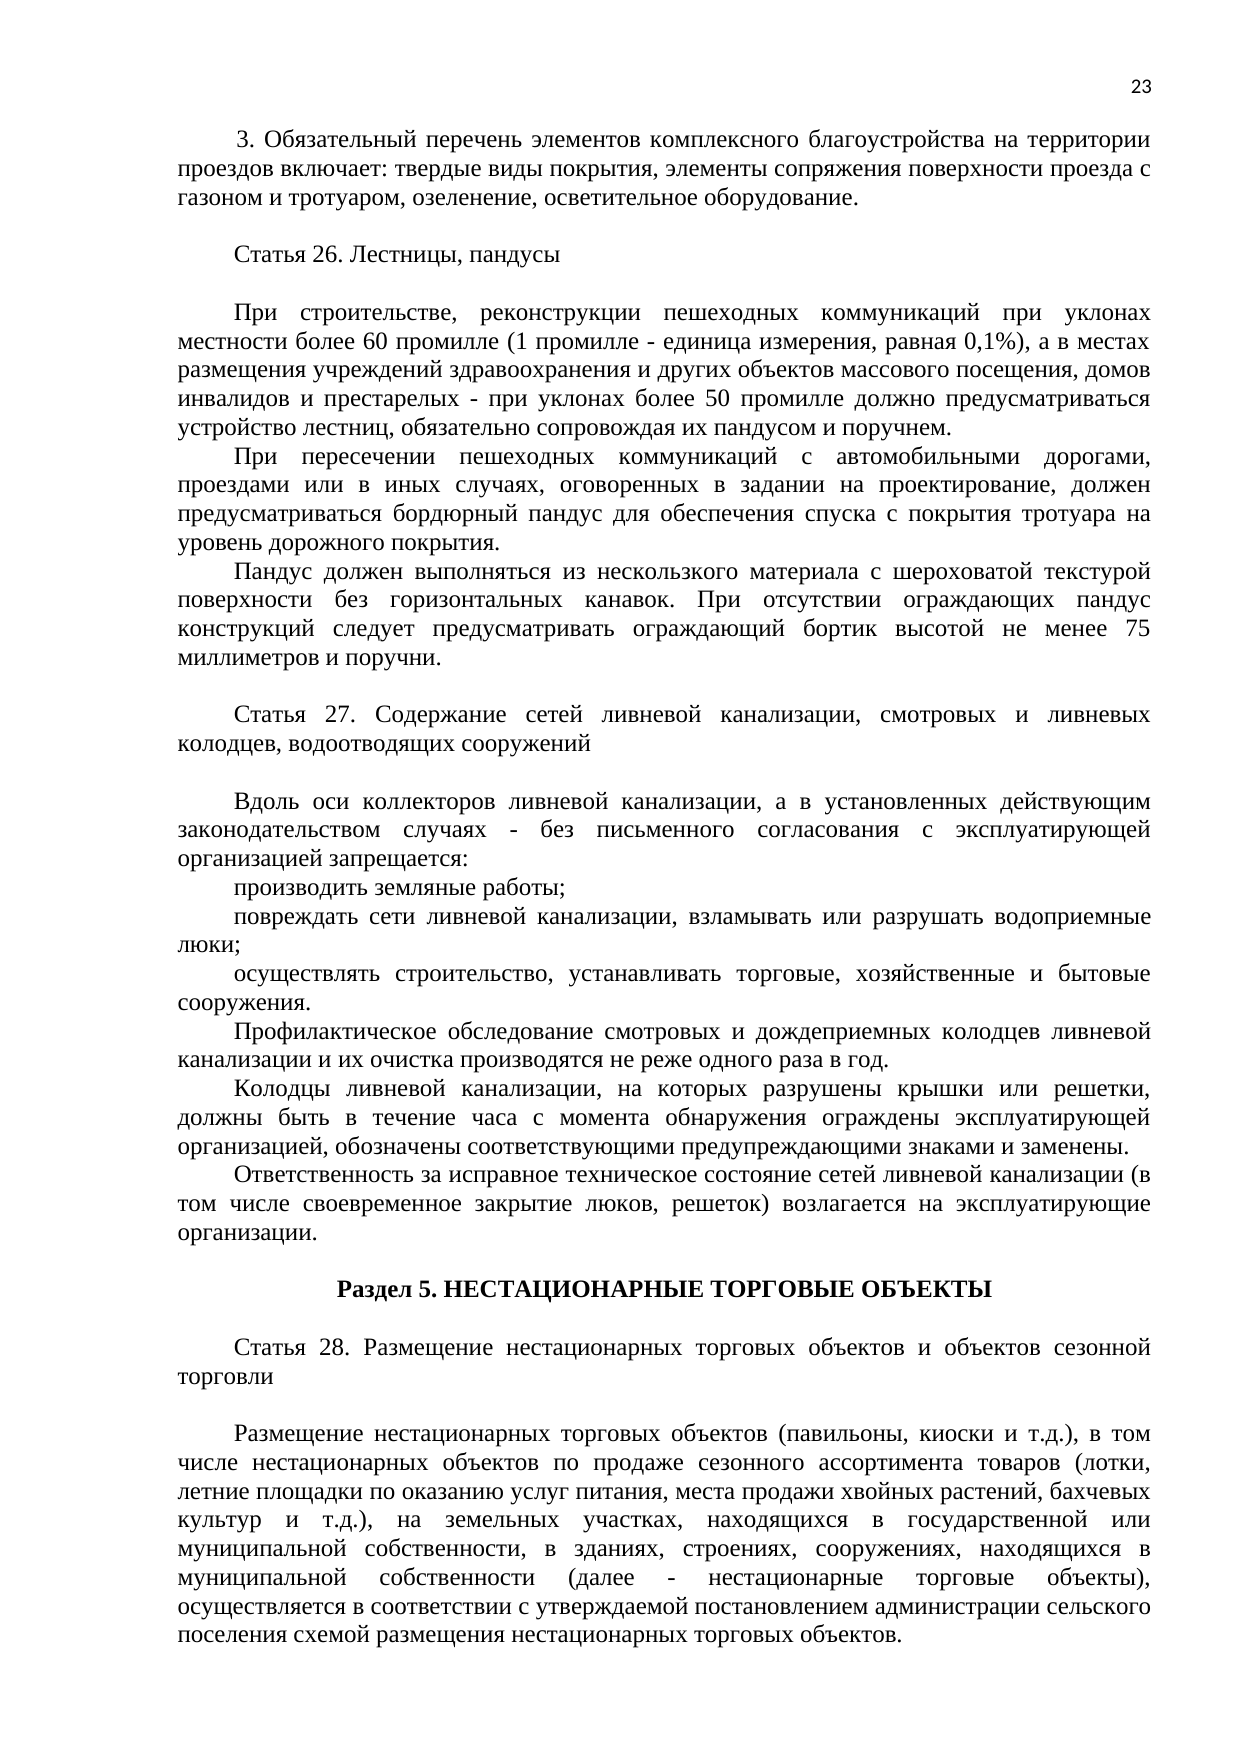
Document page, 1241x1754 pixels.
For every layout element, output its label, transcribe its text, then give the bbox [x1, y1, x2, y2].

text повреждать сети ливневой канализации, взламывать или разрушать водоприемные люки; [177, 901, 1152, 958]
text Профилактическое обследование смотровых и дождеприемных колодцев ливневой канализации и их очистка производятся не реже одного раза в год. [177, 1016, 1152, 1073]
text производить земляные работы; [177, 872, 1152, 901]
text При пересечении пешеходных коммуникаций с автомобильными дорогами, проездами или в иных случаях, оговоренных в задании на проектирование, должен предусматриваться бордюрный пандус для обеспечения спуска с покрытия тротуара на уровень дорожного покрытия. [177, 441, 1152, 556]
text Ответственность за исправное техническое состояние сетей ливневой канализации (в том числе своевременное закрытие люков, решеток) возлагается на эксплуатирующие организации. [177, 1159, 1152, 1246]
text Пандус должен выполняться из нескользкого материала с шероховатой текстурой поверхности без горизонтальных канавок. При отсутствии ограждающих пандус конструкций следует предусматривать ограждающий бортик высотой не менее 75 миллиметров и поручни. [177, 556, 1152, 671]
text Вдоль оси коллекторов ливневой канализации, а в установленных действующим законодательством случаях - без письменного согласования с эксплуатирующей организацией запрещается: [177, 786, 1152, 872]
text При строительстве, реконструкции пешеходных коммуникаций при уклонах местности более 60 промилле (1 промилле - единица измерения, равная 0,1%), а в местах размещения учреждений здравоохранения и других объектов массового посещения, домов инвалидов и престарелых - при уклонах более 50 промилле должно предусматриваться устройство лестниц, обязательно сопровождая их пандусом и поручнем. [177, 297, 1152, 441]
text Раздел 5. НЕСТАЦИОНАРНЫЕ ТОРГОВЫЕ ОБЪЕКТЫ [177, 1274, 1152, 1303]
text осуществлять строительство, устанавливать торговые, хозяйственные и бытовые сооружения. [177, 958, 1152, 1016]
text 3. Обязательный перечень элементов комплексного благоустройства на территории проездов включает: твердые виды покрытия, элементы сопряжения поверхности проезда с газоном и тротуаром, озеленение, осветительное оборудование. [177, 124, 1152, 211]
text Статья 26. Лестницы, пандусы [177, 239, 1152, 268]
text Колодцы ливневой канализации, на которых разрушены крышки или решетки, должны быть в течение часа с момента обнаружения ограждены эксплуатирующей организацией, обозначены соответствующими предупреждающими знаками и заменены. [177, 1073, 1152, 1159]
text Статья 27. Содержание сетей ливневой канализации, смотровых и ливневых колодцев, водоотводящих сооружений [177, 699, 1152, 757]
text Размещение нестационарных торговых объектов (павильоны, киоски и т.д.), в том числе нестационарных объектов по продаже сезонного ассортимента товаров (лотки, летние площадки по оказанию услуг питания, места продажи хвойных растений, бахчевых культур и т.д.), на земельных участках, находящихся в государственной или муниципальной собственности, в зданиях, строениях, сооружениях, находящихся в муниципальной собственности (далее - нестационарные торговые объекты), осуществляется в соответствии с утверждаемой постановлением администрации сельского поселения схемой размещения нестационарных торговых объектов. [177, 1418, 1152, 1648]
text Статья 28. Размещение нестационарных торговых объектов и объектов сезонной торговли [177, 1332, 1152, 1389]
